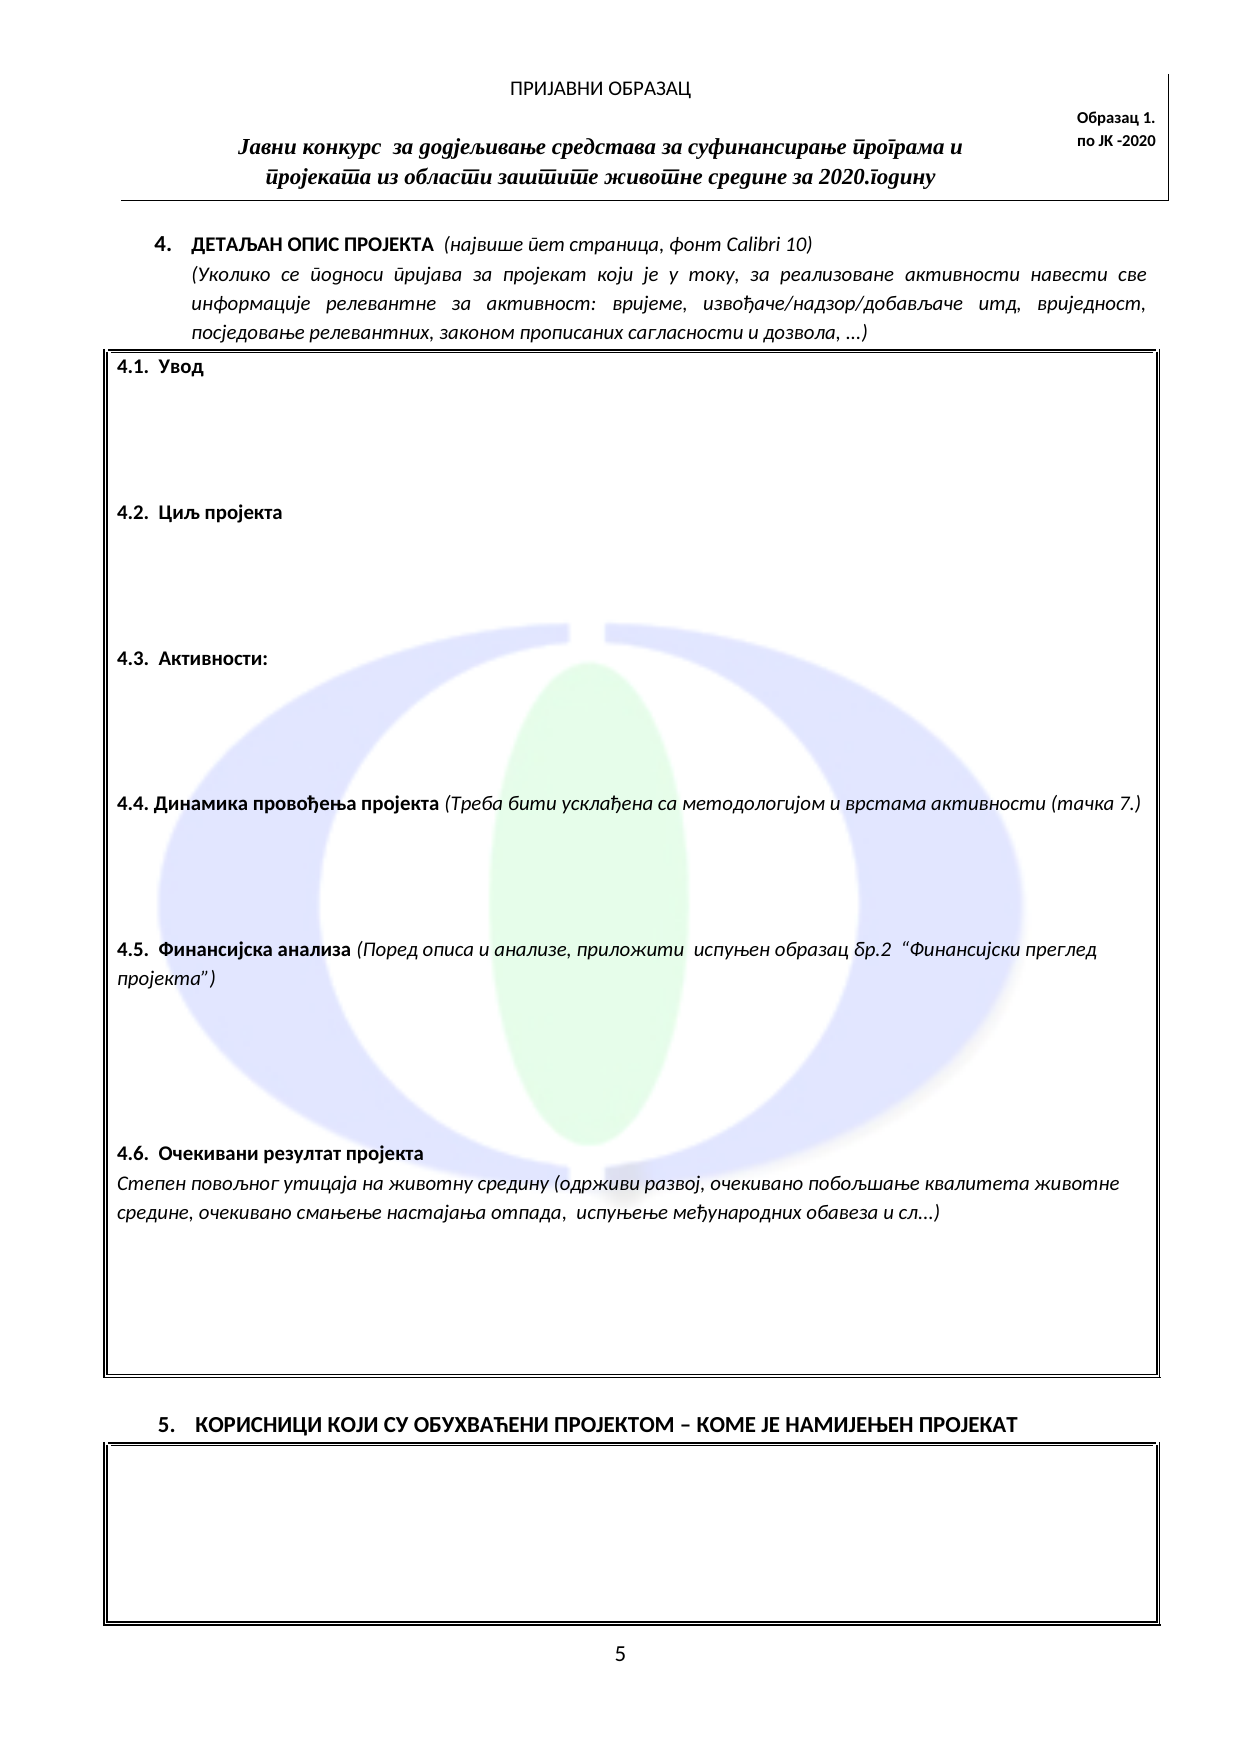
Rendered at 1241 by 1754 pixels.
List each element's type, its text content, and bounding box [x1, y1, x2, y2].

table_header КОРИСНИЦИ КОЈИ СУ ОБУХВАЋЕНИ ПРОЈЕКТОМ – КОМЕ ЈЕ НАМИЈЕЊЕН ПРОЈЕКАТ [106, 1410, 1158, 1442]
table_header ДЕТАЉАН ОПИС ПРОЈЕКТА (највише пет страница, фонт Calibri 10) (Уколико се подноси пријава за пројекат који је у току, за реализоване активности навести све информације релевантне за активност: вријеме, извођаче/надзор/добављаче итд, вриједност, посједовање релевантних, законом прописаних сагласности и дозвола, ...) [106, 229, 1158, 349]
table_cell 4.1. Увод 4.2. Циљ пројекта 4.3. Активности: 4.4. Динамика провођења пројекта (Треба бити усклађена са методологијом и врстама активности (тачка 7.) 4.5. Финансијска анализа (Поред описа и анализе, приложити испуњен образац бр.2 “Финансијски преглед пројекта”) 4.6. Очекивани резултат пројекта Степен повољног утицаја на животну средину (одрживи развој, очекивано побољшање квалитета животне средине, очекивано смањење настајања отпада, испуњење међународних обавеза и сл...) [106, 349, 1158, 1374]
table_cell [106, 1442, 1158, 1621]
